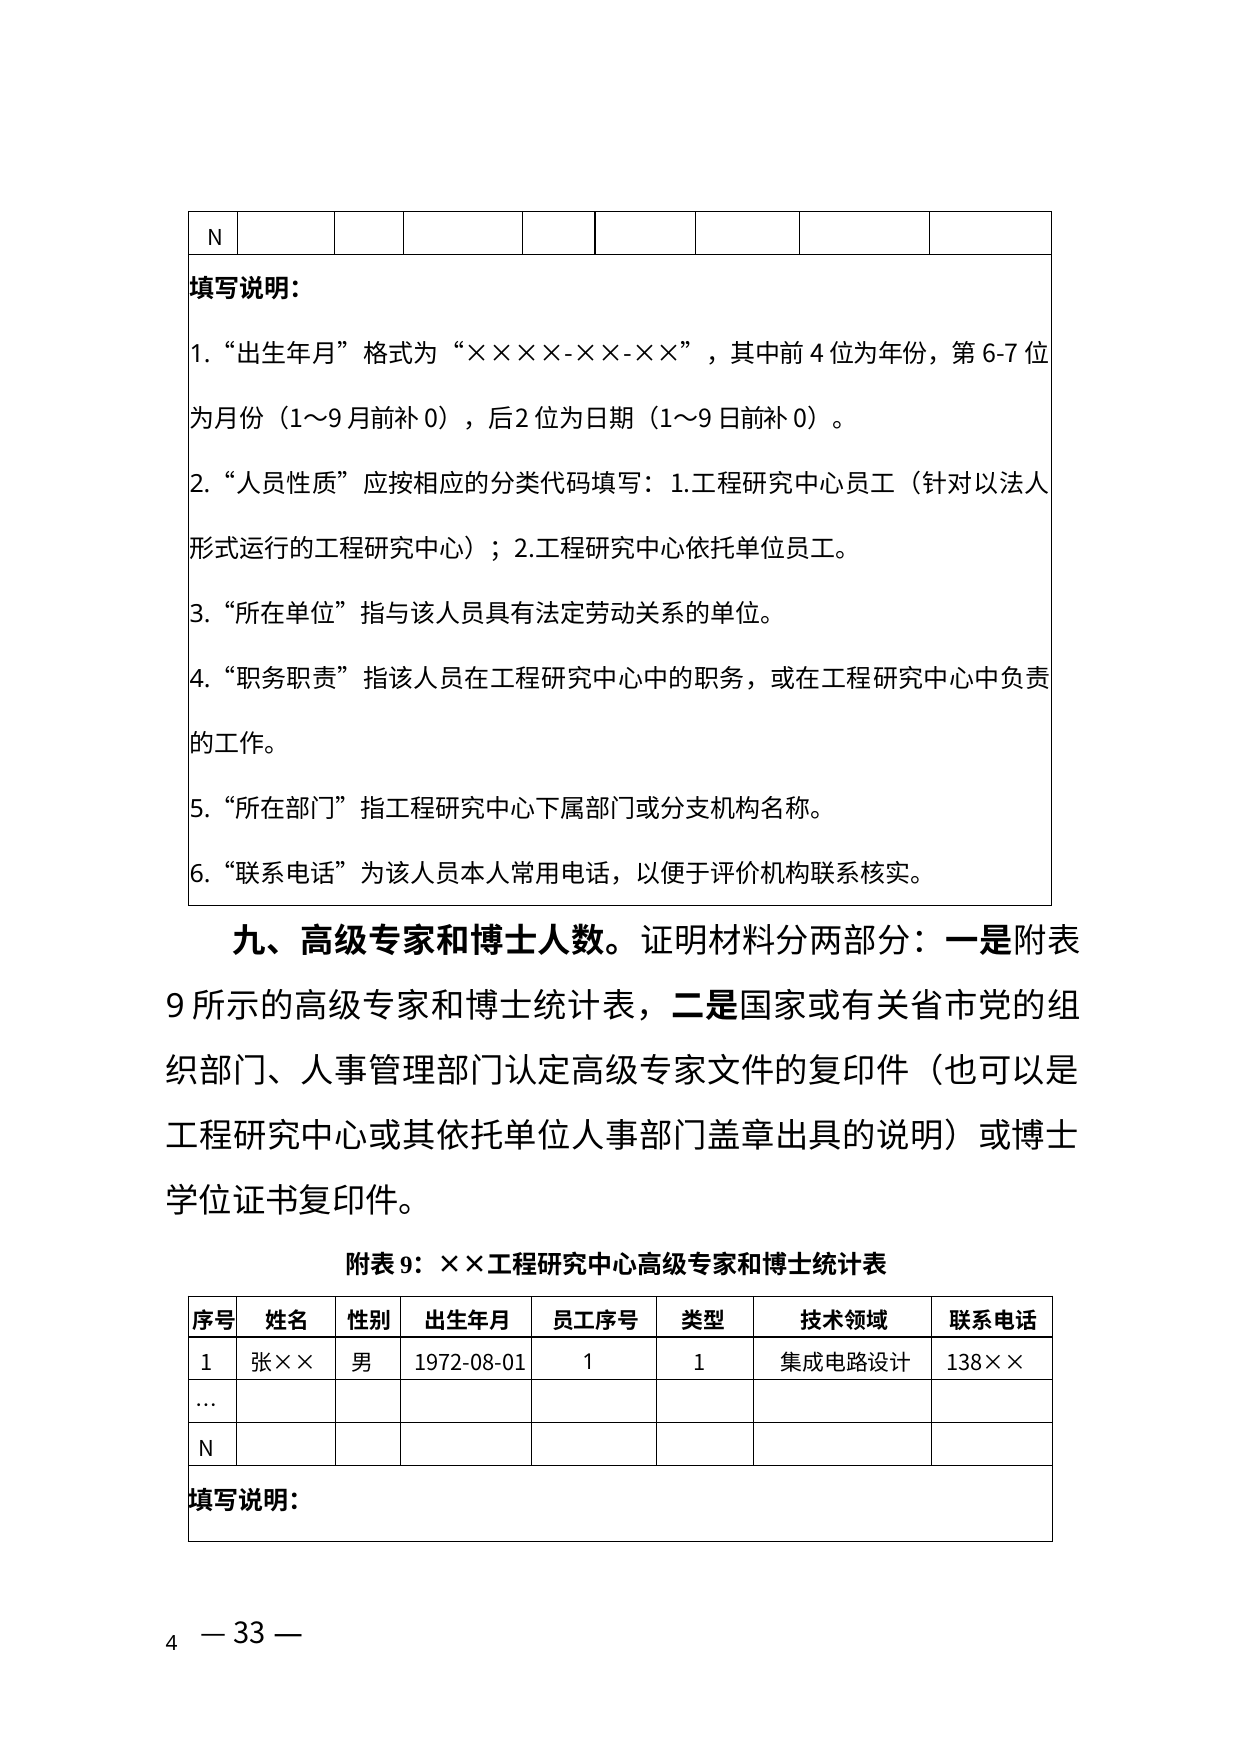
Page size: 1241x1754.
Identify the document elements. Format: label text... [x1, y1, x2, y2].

table_cell 1 [189, 1338, 236, 1379]
table_cell … [189, 1380, 236, 1422]
table_cell [404, 212, 522, 253]
table_cell 1972-08-01 [401, 1338, 531, 1379]
table_cell 1 [532, 1338, 656, 1379]
table_header 联系电话 [932, 1297, 1052, 1336]
table_cell [238, 212, 334, 253]
table_cell 填写说明： 1.“出生年月”格式为“××××-××-××”，其中前4位为年份，第6-7位为月份（1～9月前补0），后 2位为日期（1～9日前补0）。 2.“人员性质”应按相应的分类代码填写：1.工程研究中心员工（针对以法人形式运行的工程研究中心）；2.工程研究中心依托单位员工。 3.“所在单位”指与该人员具有法定劳动关系的单位。 4.“职务职责”指该人员在工程研究中心中的职务，或在工程研究中心中负责的工作。 5.“所在部门”指工程研究中心下属部门或分支机构名称。 6.“联系电话”为该人员本人常用电话，以便于评价机构联系核实。 [189, 255, 1051, 904]
table_cell [237, 1423, 335, 1465]
table_cell [336, 1423, 400, 1465]
table_header 姓名 [237, 1297, 335, 1336]
table_cell [523, 212, 594, 253]
table_cell 男 [336, 1338, 400, 1379]
table_header 类型 [657, 1297, 753, 1336]
table_cell [696, 212, 799, 253]
table_cell [657, 1423, 753, 1465]
table_cell [754, 1423, 931, 1465]
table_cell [189, 1466, 1052, 1541]
table_cell [932, 1423, 1052, 1465]
table_cell [596, 212, 695, 253]
table_cell [754, 1380, 931, 1422]
table_cell [336, 1380, 400, 1422]
table_header 技术领域 [754, 1297, 931, 1336]
table_cell N [189, 212, 237, 253]
table_cell 集成电路设计 [754, 1338, 931, 1379]
table_cell [237, 1380, 335, 1422]
table_cell [401, 1380, 531, 1422]
table_cell [335, 212, 403, 253]
table_cell 张×× [237, 1338, 335, 1379]
table_header 性别 [336, 1297, 400, 1336]
table_cell [800, 212, 929, 253]
table_cell 138×× [932, 1338, 1052, 1379]
table_cell [532, 1380, 656, 1422]
table_cell [532, 1423, 656, 1465]
table_header 员工序号 [532, 1297, 656, 1336]
table_header 出生年月 [401, 1297, 531, 1336]
table_header 序号 [189, 1297, 236, 1336]
table_cell N [189, 1423, 236, 1465]
table_cell [401, 1423, 531, 1465]
text 附表9：××工程研究中心高级专家和博士统计表 [165, 1231, 1067, 1296]
table_cell [930, 212, 1051, 253]
text 九、高级专家和博士人数。证明材料分两部分：一是附表9所示的高级专家和博士统计表，二是国家或有关省市党的组织部门、人事管理部门认定高级专家文件的复印件（也可以是工程研究中心或其依托单位人事部门盖章出具的说明）或博士学位证书复印件。 [165, 906, 1081, 1231]
table_cell [932, 1380, 1052, 1422]
table_cell 1 [657, 1338, 753, 1379]
table_cell [657, 1380, 753, 1422]
